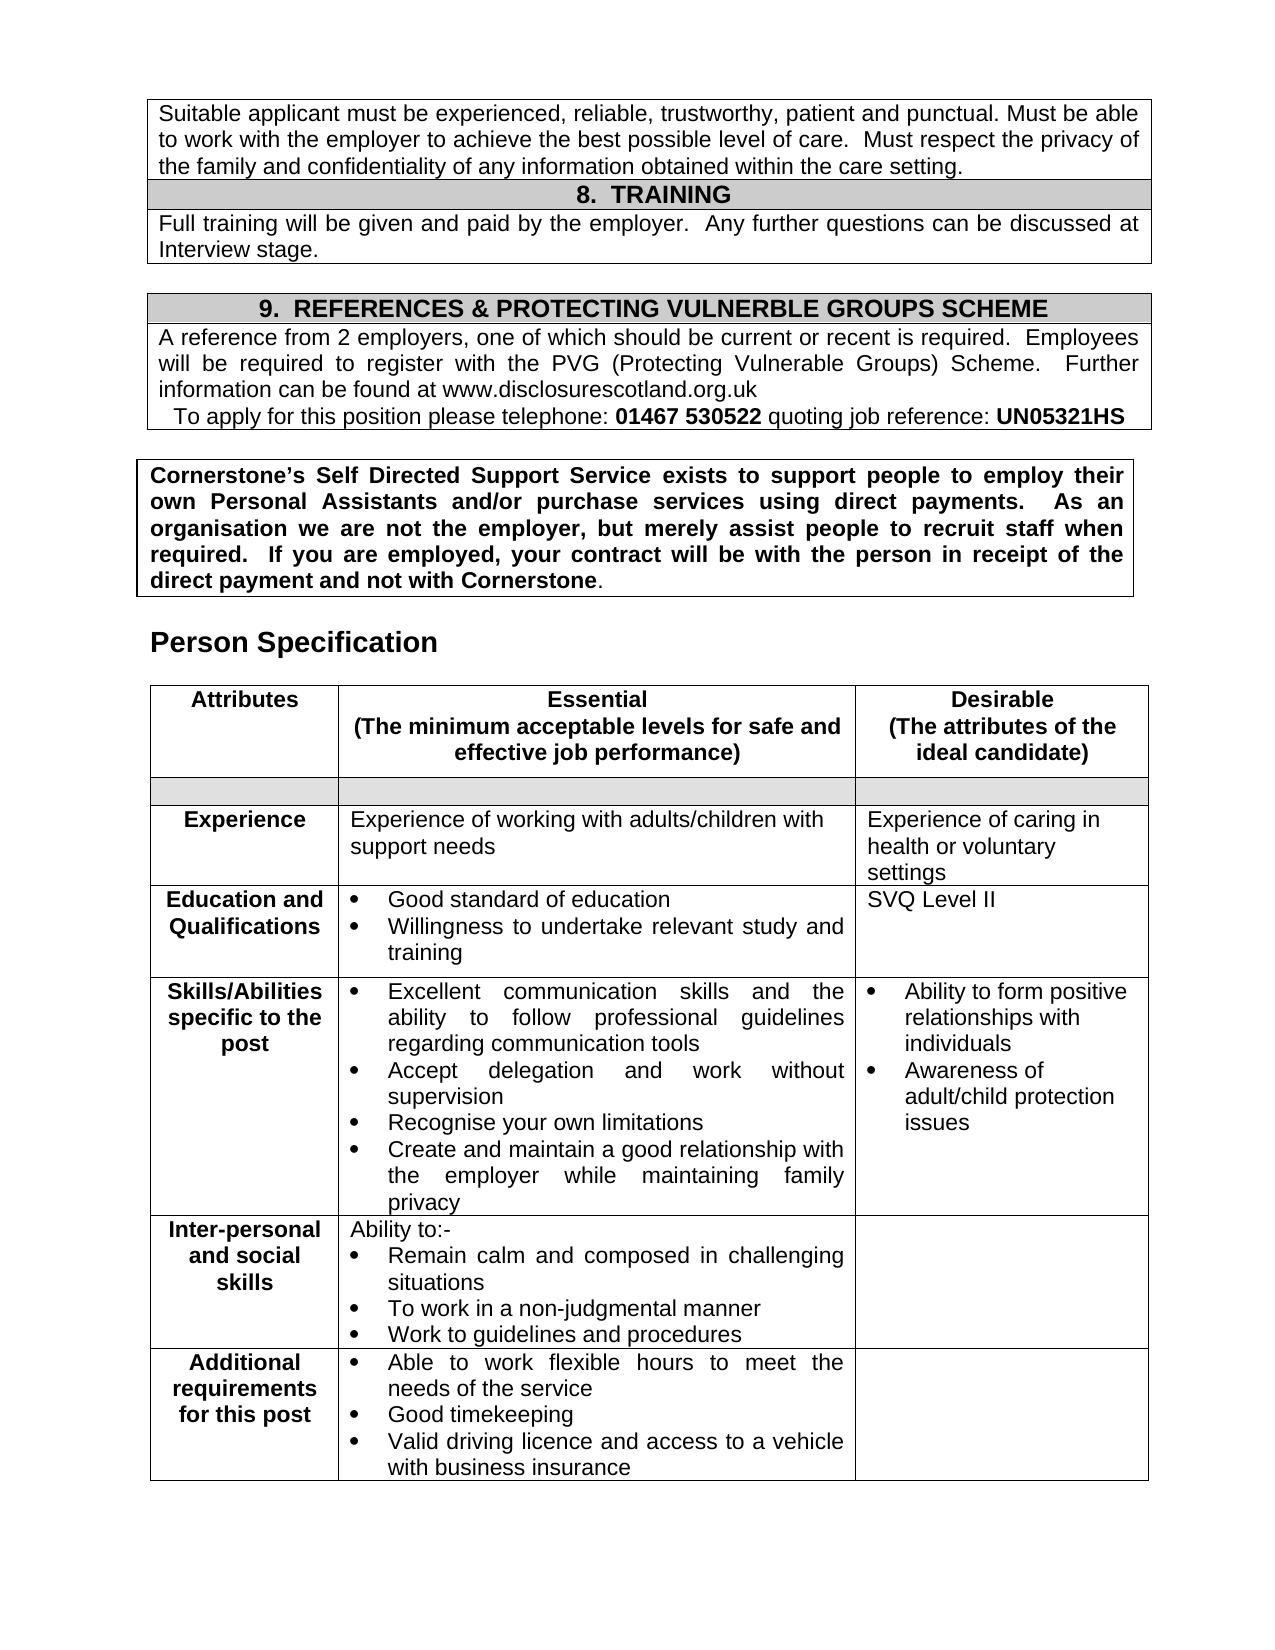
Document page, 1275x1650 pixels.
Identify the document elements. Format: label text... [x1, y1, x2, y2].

table_cell Skills/Abilities specific to the post [151, 978, 338, 1215]
table_cell Experience of working with adults/children with support needs [339, 806, 855, 885]
table_cell Good standard of education Willingness to undertake relevant study and training [339, 886, 855, 977]
table_cell Inter-personal and social skills [151, 1216, 338, 1348]
table_header Essential (The minimum acceptable levels for safe and effective job performance) [339, 686, 855, 777]
table_header Desirable (The attributes of the ideal candidate) [856, 686, 1148, 777]
table_cell Experience of caring in health or voluntary settings [856, 806, 1148, 885]
table_cell Experience [151, 806, 338, 885]
table_header Attributes [151, 686, 338, 777]
table_cell Education and Qualifications [151, 886, 338, 977]
table_cell Ability to form positive relationships with individuals Awareness of adult/child protection issues [856, 978, 1148, 1215]
table_cell [151, 778, 338, 805]
table_cell Excellent communication skills and the ability to follow professional guidelines regarding communication tools Accept delegation and work without supervision Recognise your own limitations Create and maintain a good relationship with the employer while maintaining family privacy [339, 978, 855, 1215]
table_cell Suitable applicant must be experienced, reliable, trustworthy, patient and punctual. Must be able to work with the employer to achieve the best possible level of care. Must respect the privacy of the family and confidentiality of any information obtained within the care setting. [148, 100, 1151, 179]
table_cell Ability to:- Remain calm and composed in challenging situations To work in a non-judgmental manner Work to guidelines and procedures [339, 1216, 855, 1348]
table_header 9. REFERENCES & PROTECTING VULNERBLE GROUPS SCHEME [148, 294, 1151, 322]
table_cell [856, 778, 1148, 805]
table_cell A reference from 2 employers, one of which should be current or recent is required. Employees will be required to register with the PVG (Protecting Vulnerable Groups) Scheme. Further information can be found at www.disclosurescotland.org.uk To apply for this position please telephone: 01467 530522 quoting job reference: UN05321HS [148, 324, 1151, 429]
text Person Specification [150, 626, 1125, 659]
table_cell 8. TRAINING [148, 180, 1151, 209]
table_cell Full training will be given and paid by the employer. Any further questions can be discussed at Interview stage. [148, 210, 1151, 263]
table_cell Able to work flexible hours to meet the needs of the service Good timekeeping Valid driving licence and access to a vehicle with business insurance [339, 1349, 855, 1480]
text Cornerstone’s Self Directed Support Service exists to support people to employ their own Personal Assistants and/or purchase services using direct payments. As an organisation we are not the employer, but merely assist people to recruit staff when required. If you are employed, your contract will be with the person in receipt of the direct payment and not with Cornerstone. [138, 460, 1133, 596]
table_cell Additional requirements for this post [151, 1349, 338, 1480]
table_cell [856, 1349, 1148, 1480]
table_cell SVQ Level II [856, 886, 1148, 977]
table_cell [856, 1216, 1148, 1348]
table_cell [339, 778, 855, 805]
